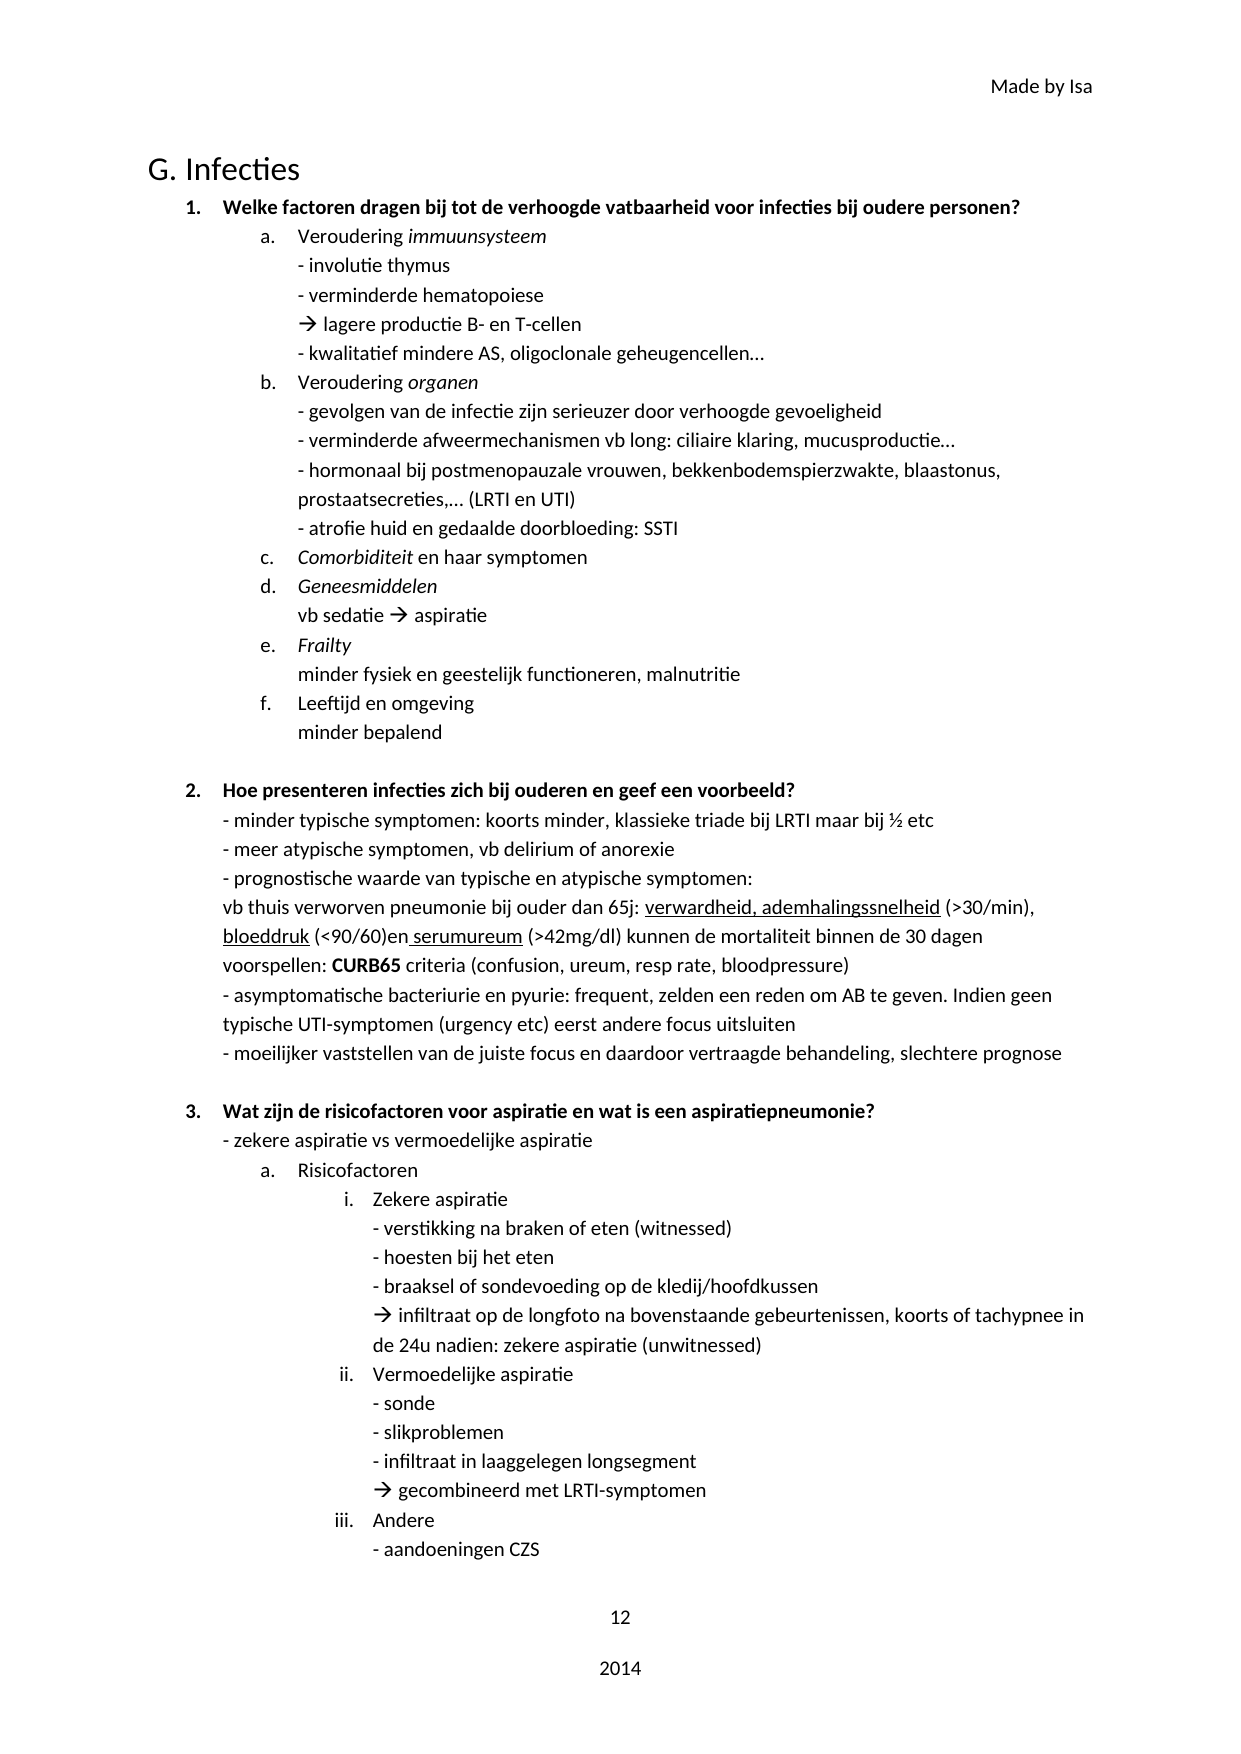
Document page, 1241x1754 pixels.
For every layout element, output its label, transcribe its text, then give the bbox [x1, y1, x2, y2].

list Zekere aspiratie - verstikking na braken of eten (witnessed) - hoesten bij het eten - braaksel of sondevoeding op de kledij/hoofdkussen infiltraat op de longfoto na bovenstaande gebeurtenissen, koorts of tachypnee in de 24u nadien: zekere aspiratie (unwitnessed) [354, 1186, 1093, 1357]
list Wat zijn de risicofactoren voor aspiratie en wat is een aspiratiepneumonie? - zekere aspiratie vs vermoedelijke aspiratie [185, 1098, 1093, 1153]
list Hoe presenteren infecties zich bij ouderen en geef een voorbeeld? - minder typische symptomen: koorts minder, klassieke triade bij LRTI maar bij ½ etc - meer atypische symptomen, vb delirium of anorexie - prognostische waarde van typische en atypische symptomen: vb thuis verworven pneumonie bij ouder dan 65j: verwardheid, ademhalingssnelheid (>30/min), bloeddruk (<90/60)en serumureum (>42mg/dl) kunnen de mortaliteit binnen de 30 dagen voorspellen: CURB65 criteria (confusion, ureum, resp rate, bloodpressure) - asymptomatische bacteriurie en pyurie: frequent, zelden een reden om AB te geven. Indien geen typische UTI-symptomen (urgency etc) eerst andere focus uitsluiten - moeilijker vaststellen van de juiste focus en daardoor vertraagde behandeling, slechtere prognose [185, 778, 1093, 1095]
list Welke factoren dragen bij tot de verhoogde vatbaarheid voor infecties bij oudere personen? [185, 194, 1093, 220]
list Veroudering immuunsysteem - involutie thymus - verminderde hematopoiese lagere productie B- en T-cellen - kwalitatief mindere AS, oligoclonale geheugencellen… [260, 223, 1093, 366]
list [354, 1507, 1093, 1561]
list Veroudering organen - gevolgen van de infectie zijn serieuzer door verhoogde gevoeligheid - verminderde afweermechanismen vb long: ciliaire klaring, mucusproductie… - hormonaal bij postmenopauzale vrouwen, bekkenbodemspierzwakte, blaastonus, prostaatsecreties,… (LRTI en UTI) - atrofie huid en gedaalde doorbloeding: SSTI [260, 369, 1093, 541]
list Infecties [148, 148, 1093, 188]
list Frailty minder fysiek en geestelijk functioneren, malnutritie [260, 632, 1093, 686]
list Geneesmiddelen vb sedatie aspiratie [260, 573, 1093, 628]
list Comorbiditeit en haar symptomen [260, 544, 1093, 570]
list Risicofactoren [260, 1157, 1093, 1182]
list Vermoedelijke aspiratie - sonde - slikproblemen - infiltraat in laaggelegen longsegment gecombineerd met LRTI-symptomen [354, 1361, 1093, 1503]
list Leeftijd en omgeving minder bepalend [260, 690, 1093, 774]
